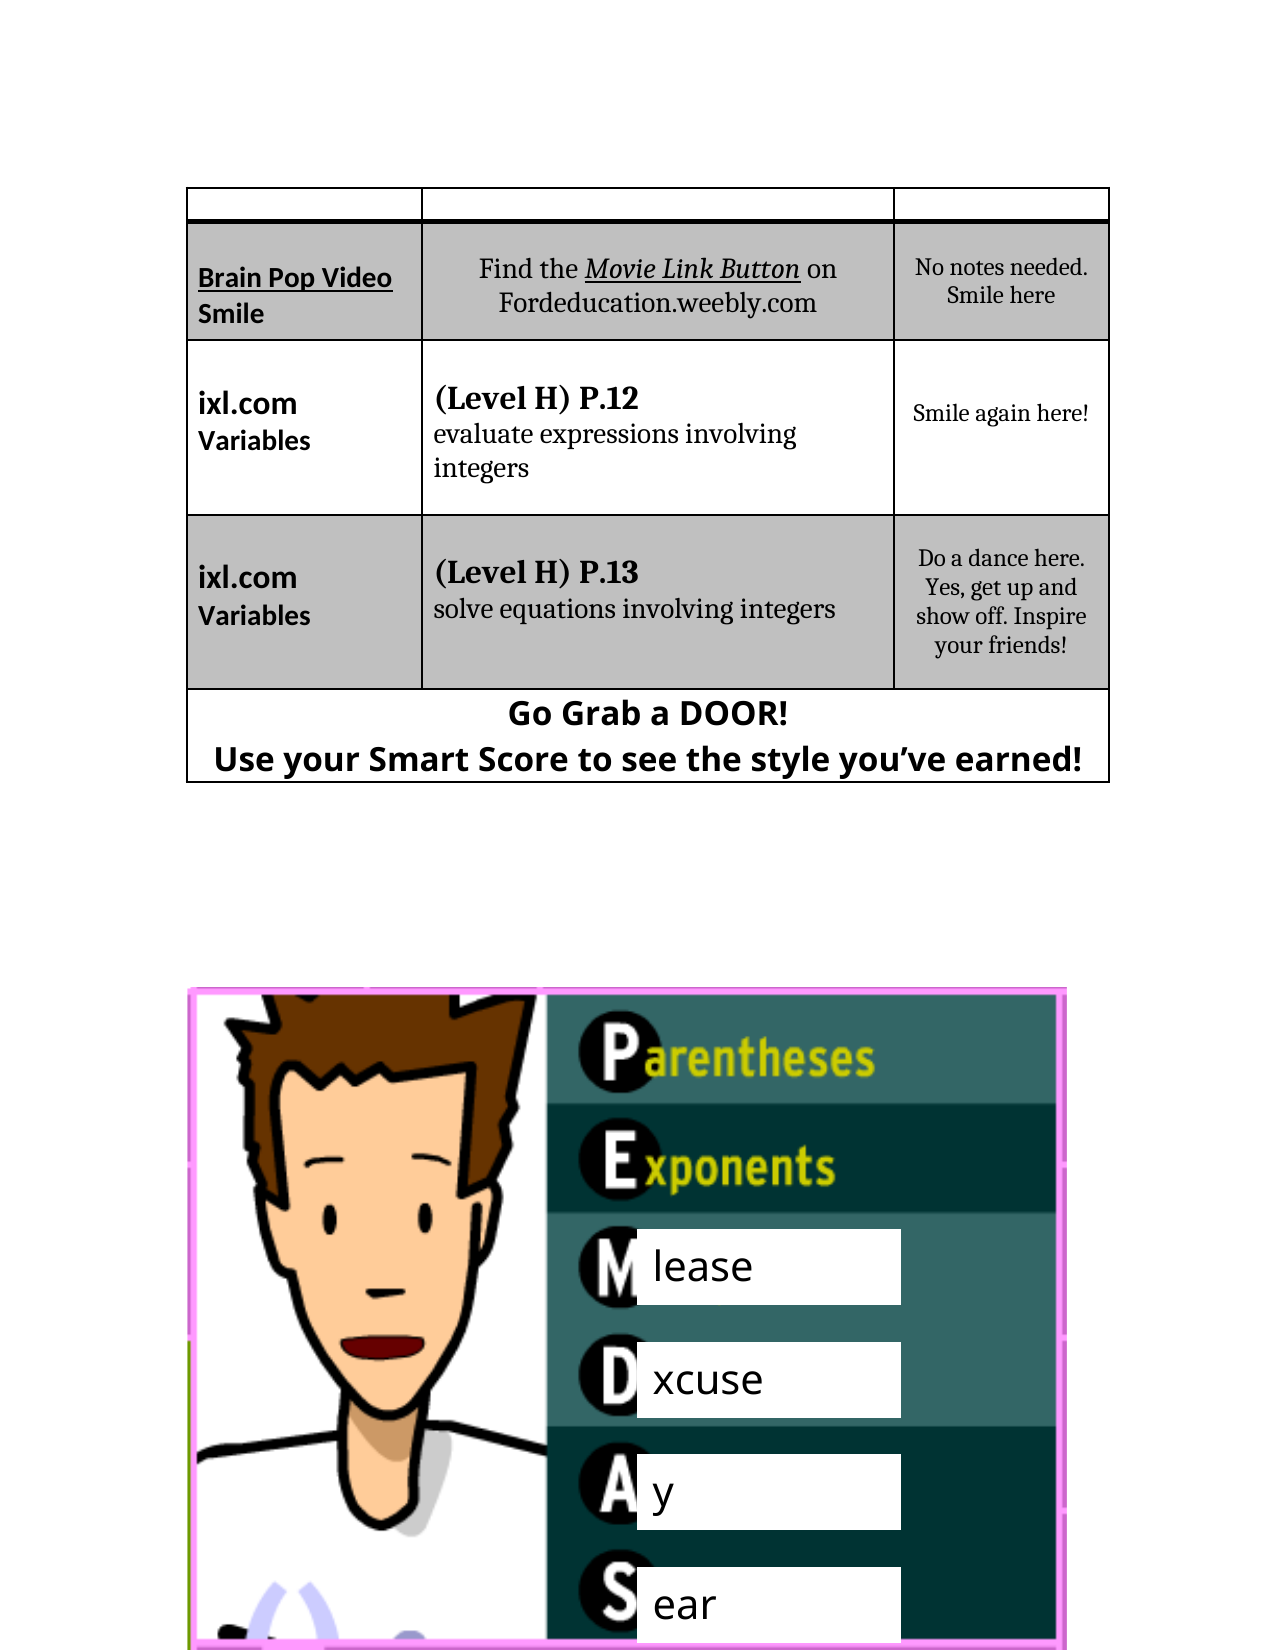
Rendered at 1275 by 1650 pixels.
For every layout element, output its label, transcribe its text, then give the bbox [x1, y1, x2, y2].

table_header [188, 189, 421, 219]
table_cell Find the Movie Link Button on Fordeducation.weebly.com [423, 224, 893, 339]
table_cell ixl.com Variables [188, 516, 421, 688]
picture [187, 987, 1067, 1650]
table_cell Smile again here! [895, 341, 1108, 513]
table_cell ixl.com Variables [188, 341, 421, 513]
table_header [895, 189, 1108, 219]
table_cell Do a dance here. Yes, get up and show off. Inspire your friends! [895, 516, 1108, 688]
table_cell Brain Pop Video Smile [188, 224, 421, 339]
table_cell (Level H) P.12 evaluate expressions involving integers [423, 341, 893, 513]
table_cell Go Grab a DOOR! Use your Smart Score to see the style you’ve earned! [188, 690, 1108, 781]
table_cell (Level H) P.13 solve equations involving integers [423, 516, 893, 688]
table_header [423, 189, 893, 219]
table_cell No notes needed. Smile here [895, 224, 1108, 339]
